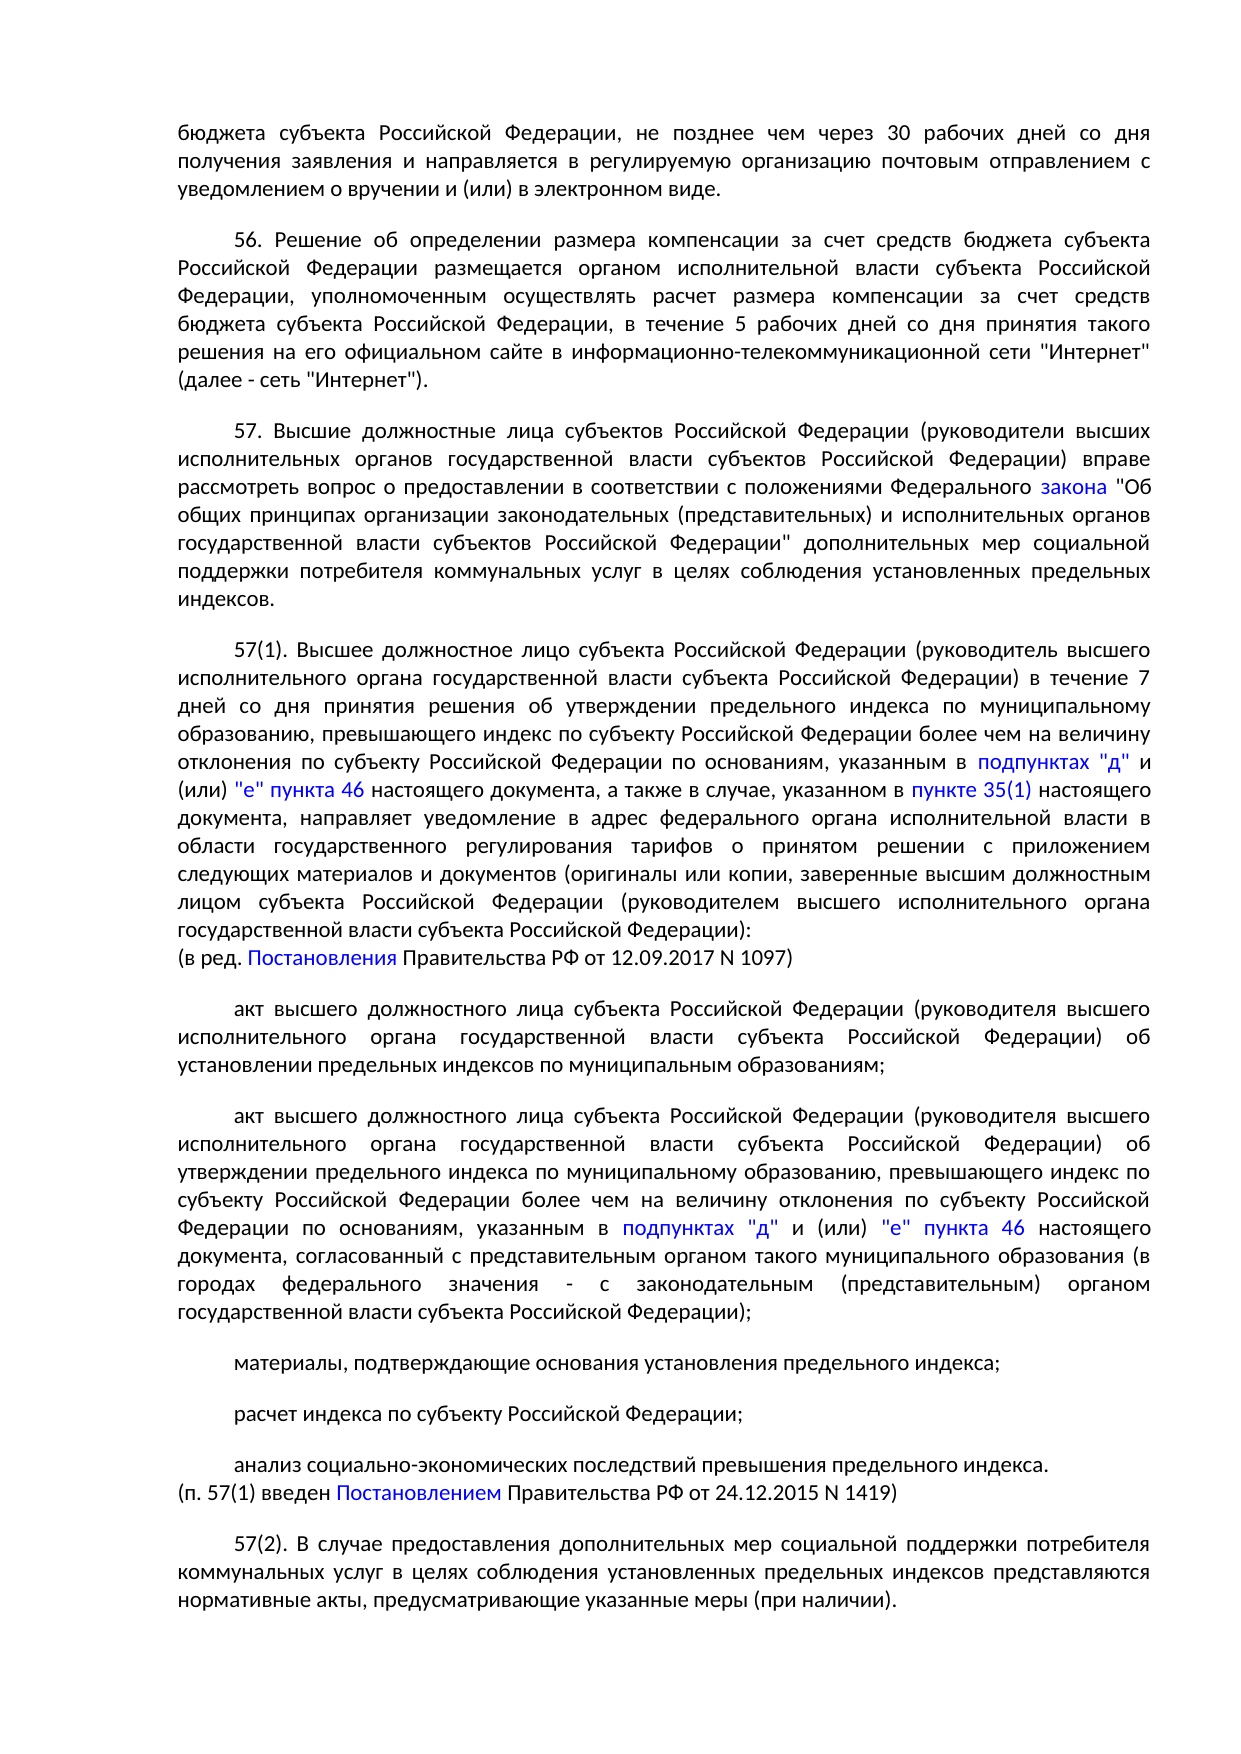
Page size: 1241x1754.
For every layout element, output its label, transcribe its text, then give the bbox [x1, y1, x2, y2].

text 57(1). Высшее должностное лицо субъекта Российской Федерации (руководитель высшего исполнительного органа государственной власти субъекта Российской Федерации) в течение 7 дней со дня принятия решения об утверждении предельного индекса по муниципальному образованию, превышающего индекс по субъекту Российской Федерации более чем на величину отклонения по субъекту Российской Федерации по основаниям, указанным в подпунктах "д" и (или) "е" пункта 46 настоящего документа, а также в случае, указанном в пункте 35(1) настоящего документа, направляет уведомление в адрес федерального органа исполнительной власти в области государственного регулирования тарифов о принятом решении с приложением следующих материалов и документов (оригиналы или копии, заверенные высшим должностным лицом субъекта Российской Федерации (руководителем высшего исполнительного органа государственной власти субъекта Российской Федерации): [177, 635, 1152, 943]
text 57(2). В случае предоставления дополнительных мер социальной поддержки потребителя коммунальных услуг в целях соблюдения установленных предельных индексов представляются нормативные акты, предусматривающие указанные меры (при наличии). [177, 1529, 1152, 1613]
text акт высшего должностного лица субъекта Российской Федерации (руководителя высшего исполнительного органа государственной власти субъекта Российской Федерации) об утверждении предельного индекса по муниципальному образованию, превышающего индекс по субъекту Российской Федерации более чем на величину отклонения по субъекту Российской Федерации по основаниям, указанным в подпунктах "д" и (или) "е" пункта 46 настоящего документа, согласованный с представительным органом такого муниципального образования (в городах федерального значения - с законодательным (представительным) органом государственной власти субъекта Российской Федерации); [177, 1101, 1152, 1326]
text 56. Решение об определении размера компенсации за счет средств бюджета субъекта Российской Федерации размещается органом исполнительной власти субъекта Российской Федерации, уполномоченным осуществлять расчет размера компенсации за счет средств бюджета субъекта Российской Федерации, в течение 5 рабочих дней со дня принятия такого решения на его официальном сайте в информационно-телекоммуникационной сети "Интернет" (далее - сеть "Интернет"). [177, 225, 1152, 393]
text (п. 57(1) введен Постановлением Правительства РФ от 24.12.2015 N 1419) [177, 1478, 1152, 1506]
text расчет индекса по субъекту Российской Федерации; [177, 1399, 1152, 1427]
text материалы, подтверждающие основания установления предельного индекса; [177, 1348, 1152, 1376]
text 57. Высшие должностные лица субъектов Российской Федерации (руководители высших исполнительных органов государственной власти субъектов Российской Федерации) вправе рассмотреть вопрос о предоставлении в соответствии с положениями Федерального закона "Об общих принципах организации законодательных (представительных) и исполнительных органов государственной власти субъектов Российской Федерации" дополнительных мер социальной поддержки потребителя коммунальных услуг в целях соблюдения установленных предельных индексов. [177, 416, 1152, 612]
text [177, 118, 1152, 202]
text акт высшего должностного лица субъекта Российской Федерации (руководителя высшего исполнительного органа государственной власти субъекта Российской Федерации) об установлении предельных индексов по муниципальным образованиям; [177, 994, 1152, 1078]
text анализ социально-экономических последствий превышения предельного индекса. [177, 1450, 1152, 1478]
text (в ред. Постановления Правительства РФ от 12.09.2017 N 1097) [177, 943, 1152, 971]
